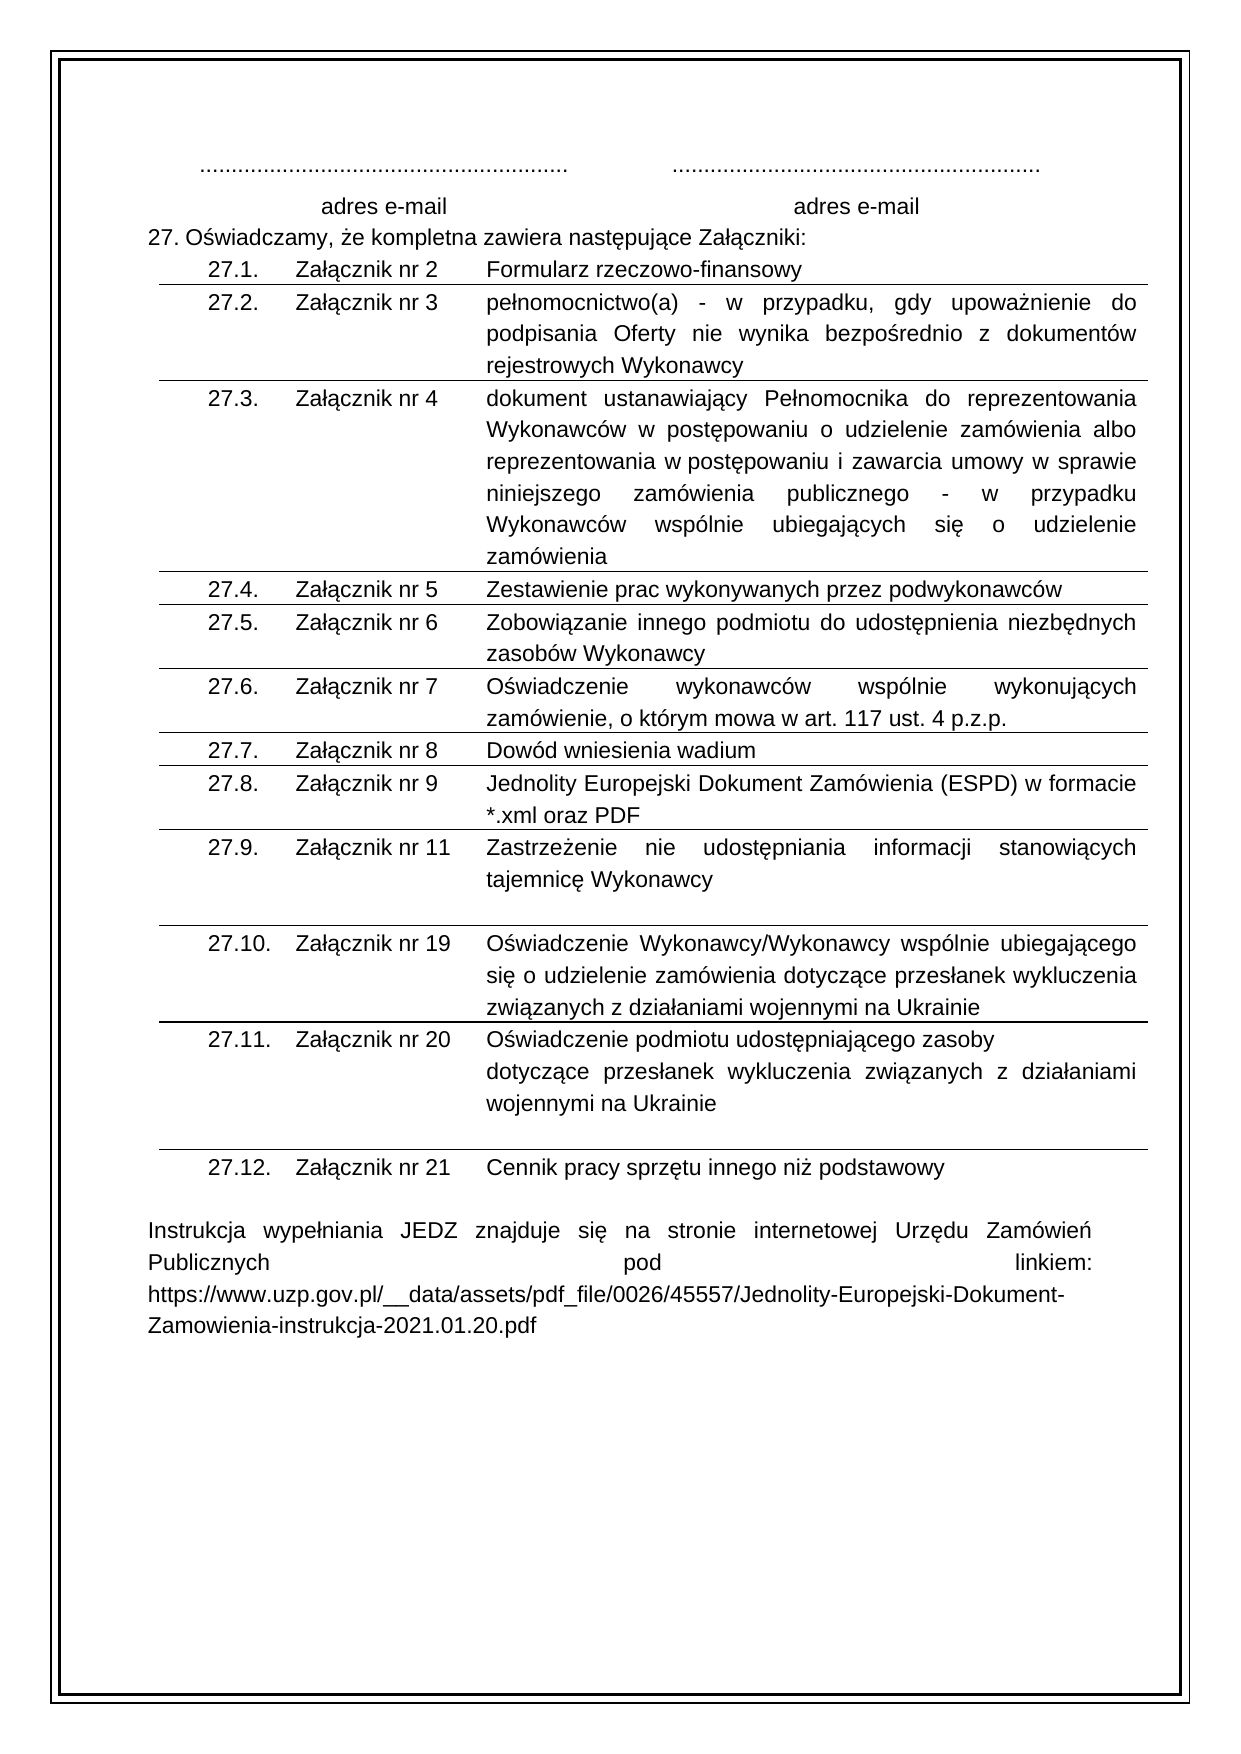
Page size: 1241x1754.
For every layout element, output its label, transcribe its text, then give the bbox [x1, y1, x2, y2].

table_cell [159, 1023, 284, 1149]
table_header Załącznik nr 2 [284, 252, 475, 284]
table_header [159, 252, 284, 284]
table_cell [159, 926, 284, 1021]
table_cell [159, 605, 284, 668]
table_cell Załącznik nr 5 [284, 572, 475, 603]
table_cell [159, 572, 284, 603]
table_cell Cennik pracy sprzętu innego niż podstawowy [475, 1150, 1148, 1213]
table_cell Załącznik nr 9 [284, 766, 475, 829]
table_cell [159, 766, 284, 829]
table_cell [159, 285, 284, 380]
table_cell Załącznik nr 7 [284, 669, 475, 732]
table_cell [159, 669, 284, 732]
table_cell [148, 148, 620, 189]
table_cell Załącznik nr 19 [284, 926, 475, 1021]
table_cell Załącznik nr 6 [284, 605, 475, 668]
table_cell [159, 381, 284, 571]
table_header Formularz rzeczowo-finansowy [475, 252, 1148, 284]
table_cell adres e-mail [620, 189, 1093, 220]
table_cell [620, 148, 1093, 189]
table_cell pełnomocnictwo(a) - w przypadku, gdy upoważnienie do podpisania Oferty nie wynika bezpośrednio z dokumentów rejestrowych Wykonawcy [475, 285, 1148, 380]
table_cell Załącznik nr 8 [284, 733, 475, 765]
table_cell Jednolity Europejski Dokument Zamówienia (ESPD) w formacie *.xml oraz PDF [475, 766, 1148, 829]
table_cell Oświadczenie podmiotu udostępniającego zasoby dotyczące przesłanek wykluczenia związanych z działaniami wojennymi na Ukrainie [475, 1023, 1148, 1149]
table_cell [159, 1150, 284, 1213]
table_cell [159, 830, 284, 925]
table_cell Załącznik nr 11 [284, 830, 475, 925]
table_cell Oświadczenie Wykonawcy/Wykonawcy wspólnie ubiegającego się o udzielenie zamówienia dotyczące przesłanek wykluczenia związanych z działaniami wojennymi na Ukrainie [475, 926, 1148, 1021]
table_cell Dowód wniesienia wadium [475, 733, 1148, 765]
table_cell Załącznik nr 4 [284, 381, 475, 571]
table_cell Załącznik nr 21 [284, 1150, 475, 1213]
table_cell Załącznik nr 20 [284, 1023, 475, 1149]
table_cell Załącznik nr 3 [284, 285, 475, 380]
text Instrukcja wypełniania JEDZ znajduje się na stronie internetowej Urzędu Zamówień Publicznych pod linkiem: https://www.uzp.gov.pl/__data/assets/pdf_file/0026/45557/Jednolity-Europejski-Dokument-Zamowienia-instrukcja-2021.01.20.pdf [148, 1213, 1093, 1340]
table_cell Zobowiązanie innego podmiotu do udostępnienia niezbędnych zasobów Wykonawcy [475, 605, 1148, 668]
list Oświadczamy, że kompletna zawiera następujące Załączniki: [148, 220, 1093, 252]
table_cell Oświadczenie wykonawców wspólnie wykonujących zamówienie, o którym mowa w art. 117 ust. 4 p.z.p. [475, 669, 1148, 732]
table_cell adres e-mail [148, 189, 620, 220]
table_cell Zestawienie prac wykonywanych przez podwykonawców [475, 572, 1148, 603]
table_cell Zastrzeżenie nie udostępniania informacji stanowiących tajemnicę Wykonawcy [475, 830, 1148, 925]
table_cell [159, 733, 284, 765]
table_cell dokument ustanawiający Pełnomocnika do reprezentowania Wykonawców w postępowaniu o udzielenie zamówienia albo reprezentowania w postępowaniu i zawarcia umowy w sprawie niniejszego zamówienia publicznego - w przypadku Wykonawców wspólnie ubiegających się o udzielenie zamówienia [475, 381, 1148, 571]
